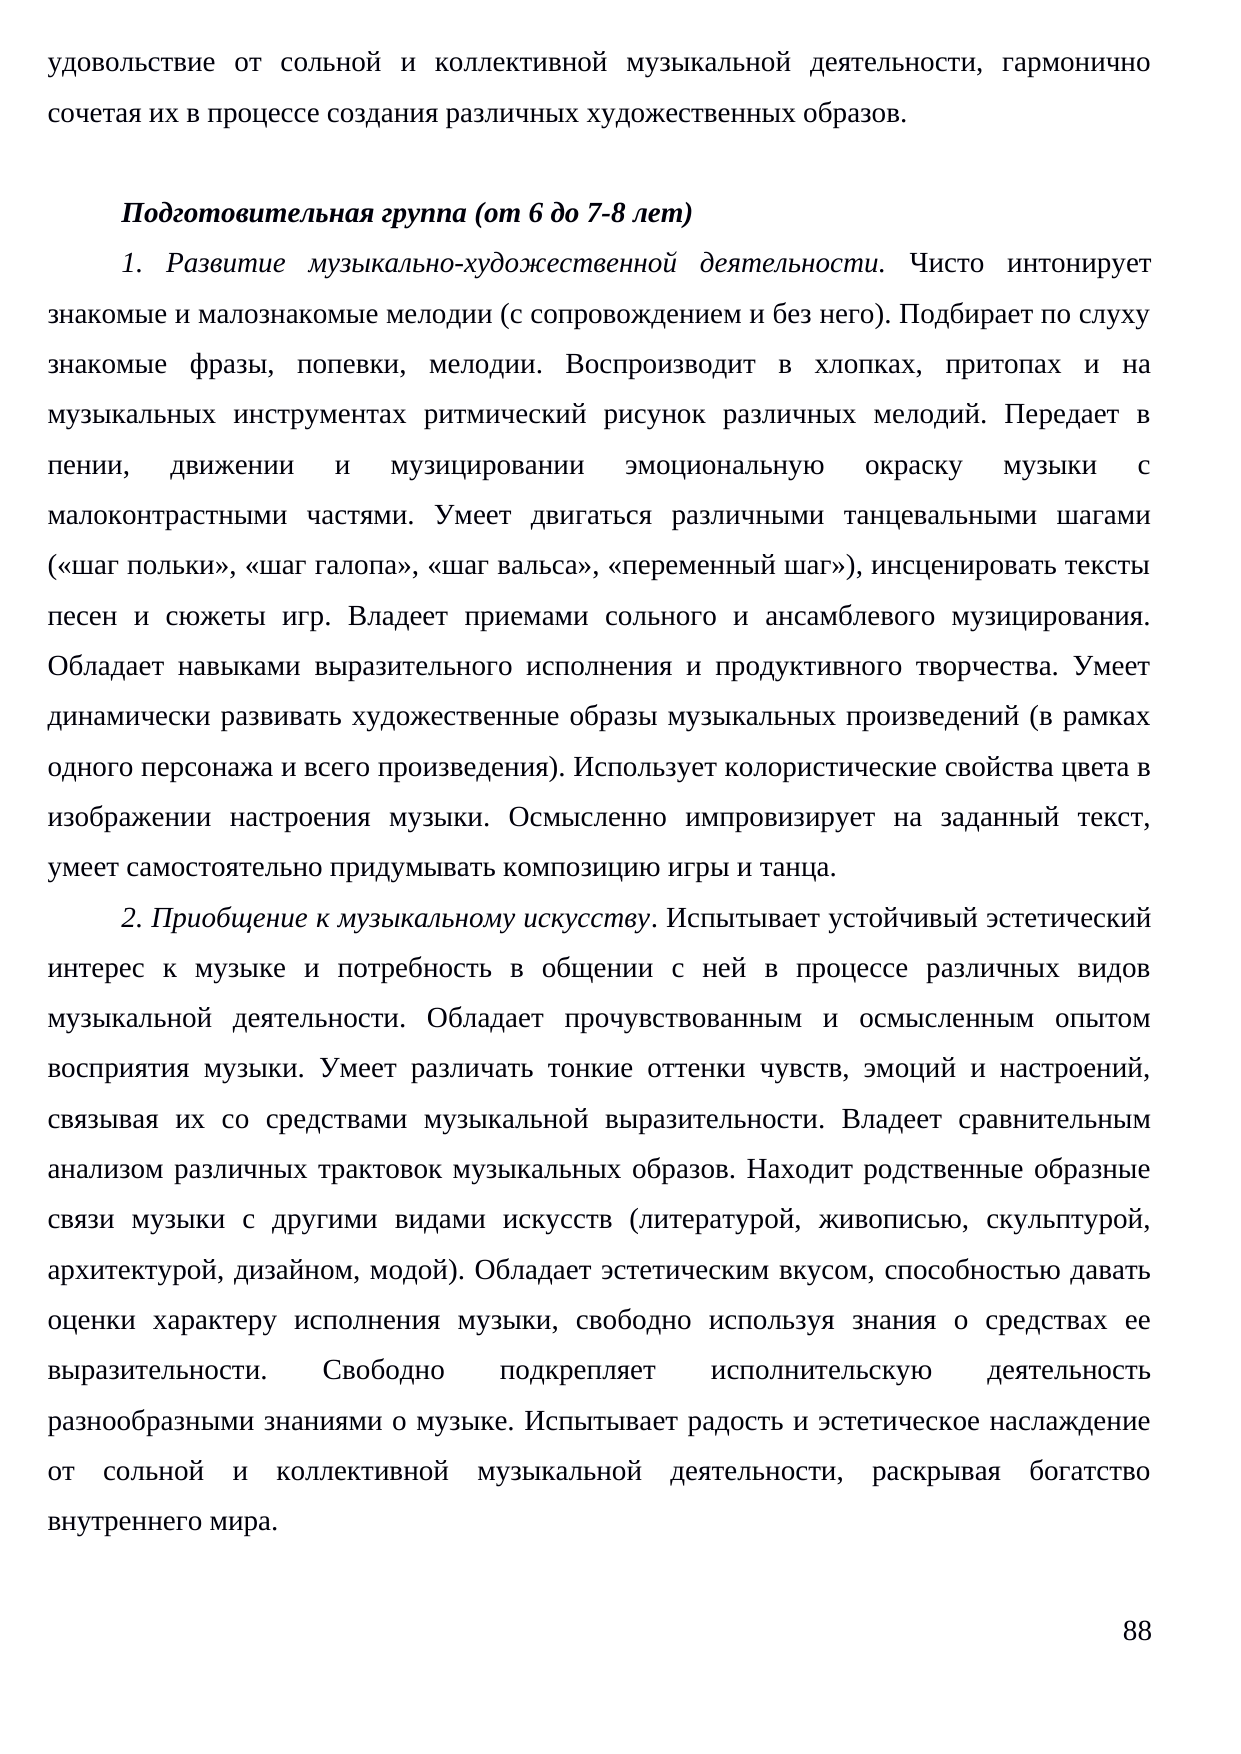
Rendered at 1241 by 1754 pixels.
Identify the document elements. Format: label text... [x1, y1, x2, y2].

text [47, 44, 1152, 128]
text Подготовительная группа (от 6 до 7-8 лет) [47, 195, 1152, 229]
text 2. Приобщение к музыкальному искусству. Испытывает устойчивый эстетический интерес к музыке и потребность в общении с ней в процессе различных видов музыкальной деятельности. Обладает прочувствованным и осмысленным опытом восприятия музыки. Умеет различать тонкие оттенки чувств, эмоций и настроений, связывая их со средствами музыкальной выразительности. Владеет сравнительным анализом различных трактовок музыкальных образов. Находит родственные образные связи музыки с другими видами искусств (литературой, живописью, скульптурой, архитектурой, дизайном, модой). Обладает эстетическим вкусом, способностью давать оценки характеру исполнения музыки, свободно используя знания о средствах ее выразительности. Свободно подкрепляет исполнительскую деятельность разнообразными знаниями о музыке. Испытывает радость и эстетическое наслаждение от сольной и коллективной музыкальной деятельности, раскрывая богатство внутреннего мира. [47, 900, 1152, 1537]
text 1. Развитие музыкально-художественной деятельности. Чисто интонирует знакомые и малознакомые мелодии (с сопровождением и без него). Подбирает по слуху знакомые фразы, попевки, мелодии. Воспроизводит в хлопках, притопах и на музыкальных инструментах ритмический рисунок различных мелодий. Передает в пении, движении и музицировании эмоциональную окраску музыки с малоконтрастными частями. Умеет двигаться различными танцевальными шагами («шаг польки», «шаг галопа», «шаг вальса», «переменный шаг»), инсценировать тексты песен и сюжеты игр. Владеет приемами сольного и ансамблевого музицирования. Обладает навыками выразительного исполнения и продуктивного творчества. Умеет динамически развивать художественные образы музыкальных произведений (в рамках одного персонажа и всего произведения). Использует колористические свойства цвета в изображении настроения музыки. Осмысленно импровизирует на заданный текст, умеет самостоятельно придумывать композицию игры и танца. [47, 246, 1152, 883]
